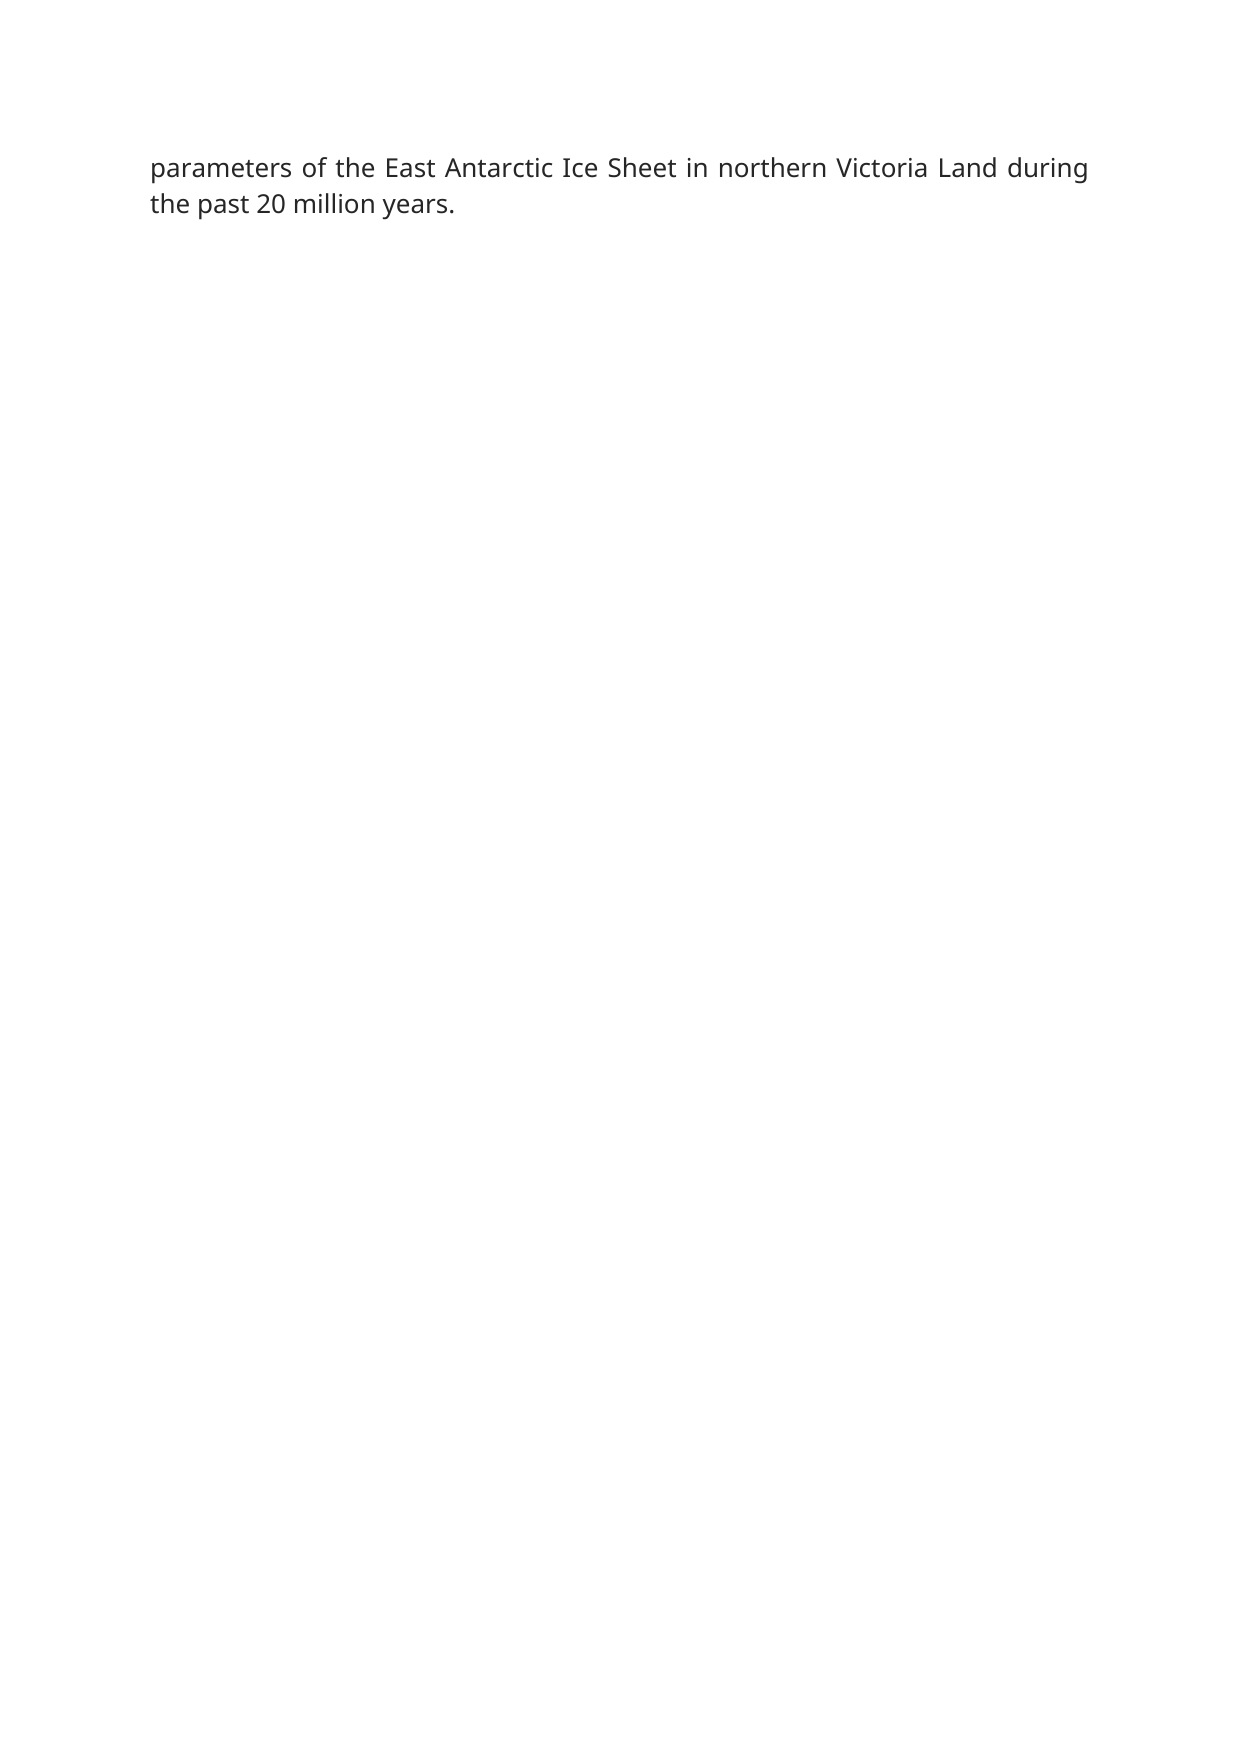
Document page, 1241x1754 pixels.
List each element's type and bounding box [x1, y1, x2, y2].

text [150, 150, 1090, 221]
